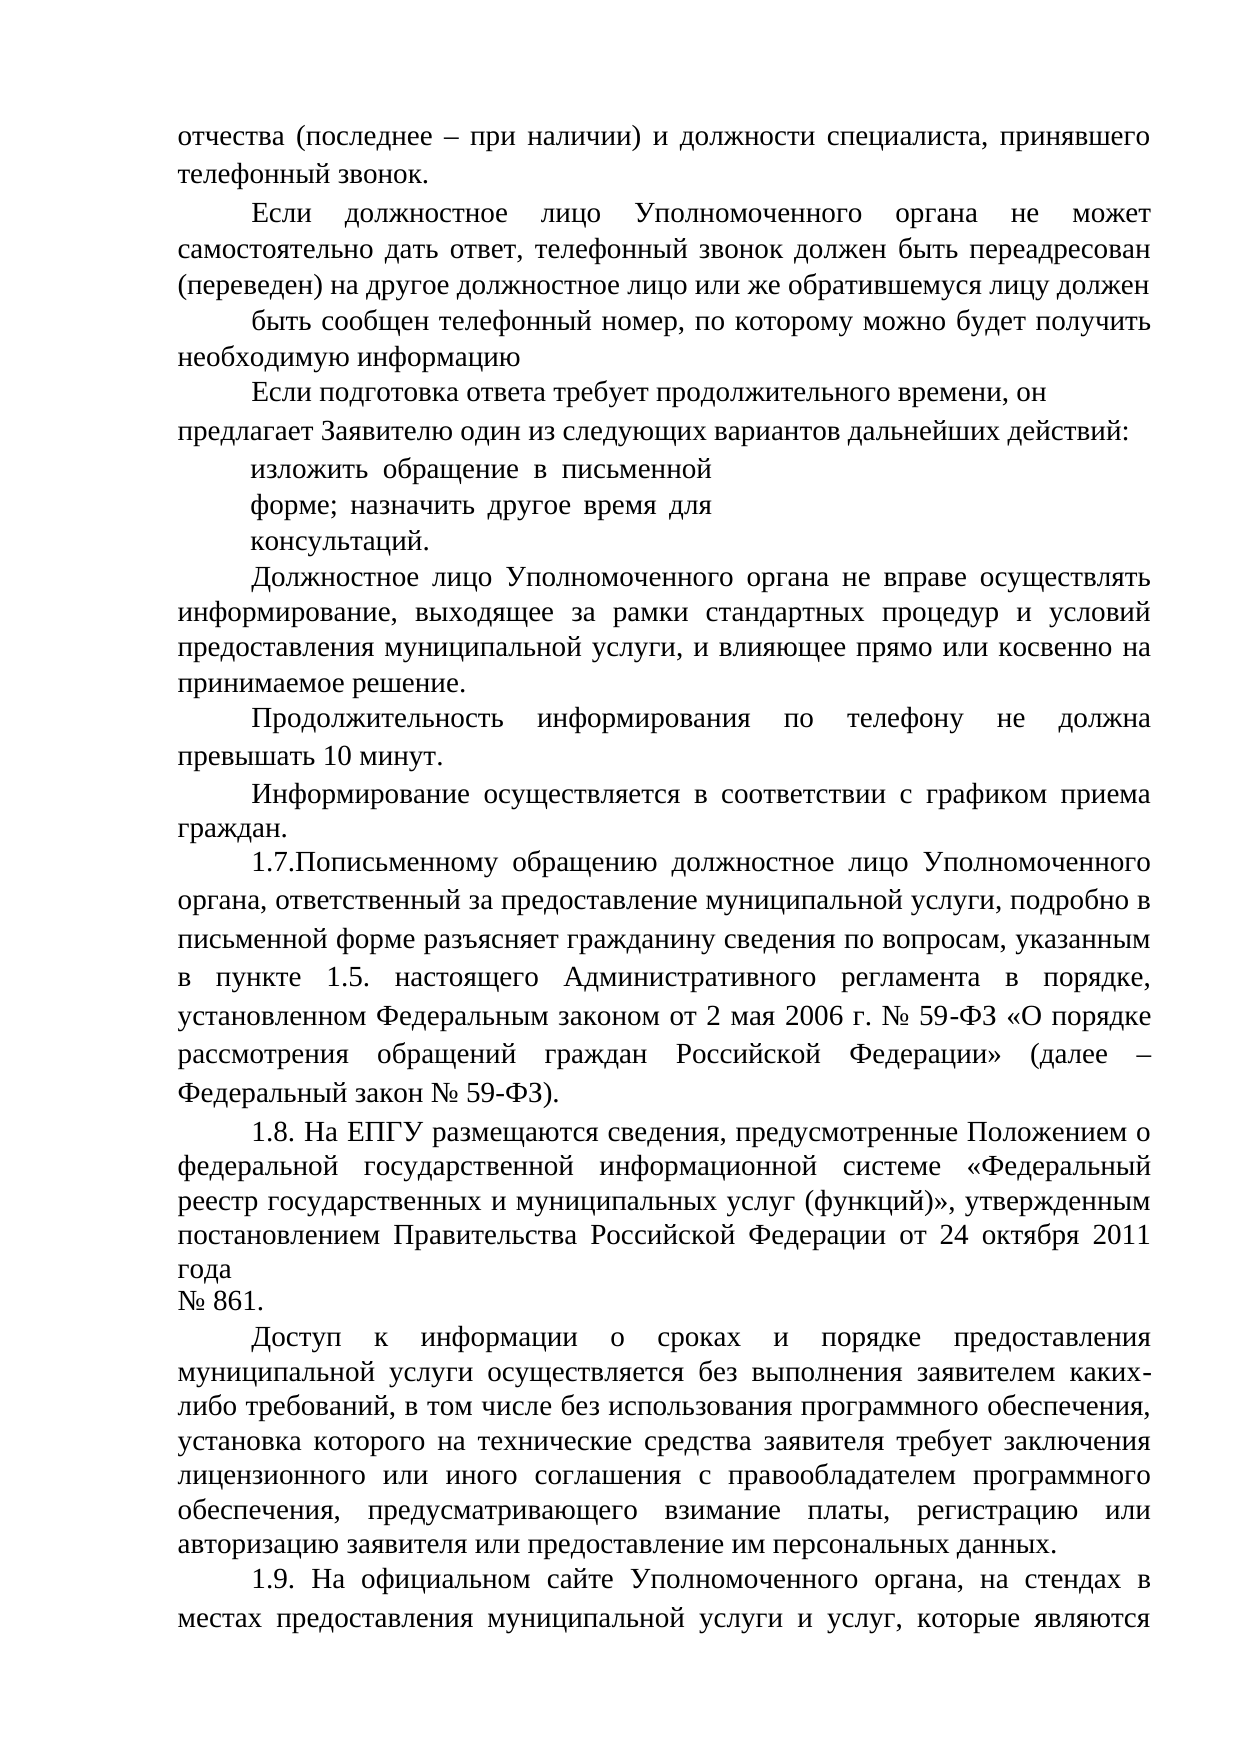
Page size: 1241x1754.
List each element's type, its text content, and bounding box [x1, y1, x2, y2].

text 1.8. На ЕПГУ размещаются сведения, предусмотренные Положением о федеральной государственной информационной системе «Федеральный реестр государственных и муниципальных услуг (функций)», утвержденным постановлением Правительства Российской Федерации от 24 октября 2011 года [177, 1114, 1152, 1285]
text быть сообщен телефонный номер, по которому можно будет получить необходимую информацию [177, 303, 1152, 372]
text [177, 118, 1152, 190]
text Информирование осуществляется в соответствии с графиком приема граждан. [177, 777, 1152, 844]
text изложить обращение в письменной форме; назначить другое время для консультаций. [250, 452, 712, 557]
text Продолжительность информирования по телефону не должна превышать 10 минут. [177, 700, 1152, 772]
list 861. [177, 1286, 1152, 1317]
text Если должностное лицо Уполномоченного органа не может самостоятельно дать ответ, телефонный звонок должен быть переадресован (переведен) на другое должностное лицо или же обратившемуся лицу должен [177, 195, 1152, 301]
text Доступ к информации о сроках и порядке предоставления муниципальной услуги осуществляется без выполнения заявителем каких-либо требований, в том числе без использования программного обеспечения, установка которого на технические средства заявителя требует заключения лицензионного или иного соглашения с правообладателем программного обеспечения, предусматривающего взимание платы, регистрацию или авторизацию заявителя или предоставление им персональных данных. [177, 1319, 1152, 1560]
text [177, 1562, 1152, 1634]
text 1.7.Пописьменному обращению должностное лицо Уполномоченного органа, ответственный за предоставление муниципальной услуги, подробно в письменной форме разъясняет гражданину сведения по вопросам, указанным в пункте 1.5. настоящего Административного регламента в порядке, установленном Федеральным законом от 2 мая 2006 г. № 59-ФЗ «О порядке рассмотрения обращений граждан Российской Федерации» (далее – Федеральный закон № 59-ФЗ). [177, 844, 1152, 1109]
text Если подготовка ответа требует продолжительного времени, он предлагает Заявителю один из следующих вариантов дальнейших действий: [177, 374, 1152, 447]
text Должностное лицо Уполномоченного органа не вправе осуществлять информирование, выходящее за рамки стандартных процедур и условий предоставления муниципальной услуги, и влияющее прямо или косвенно на принимаемое решение. [177, 559, 1152, 698]
